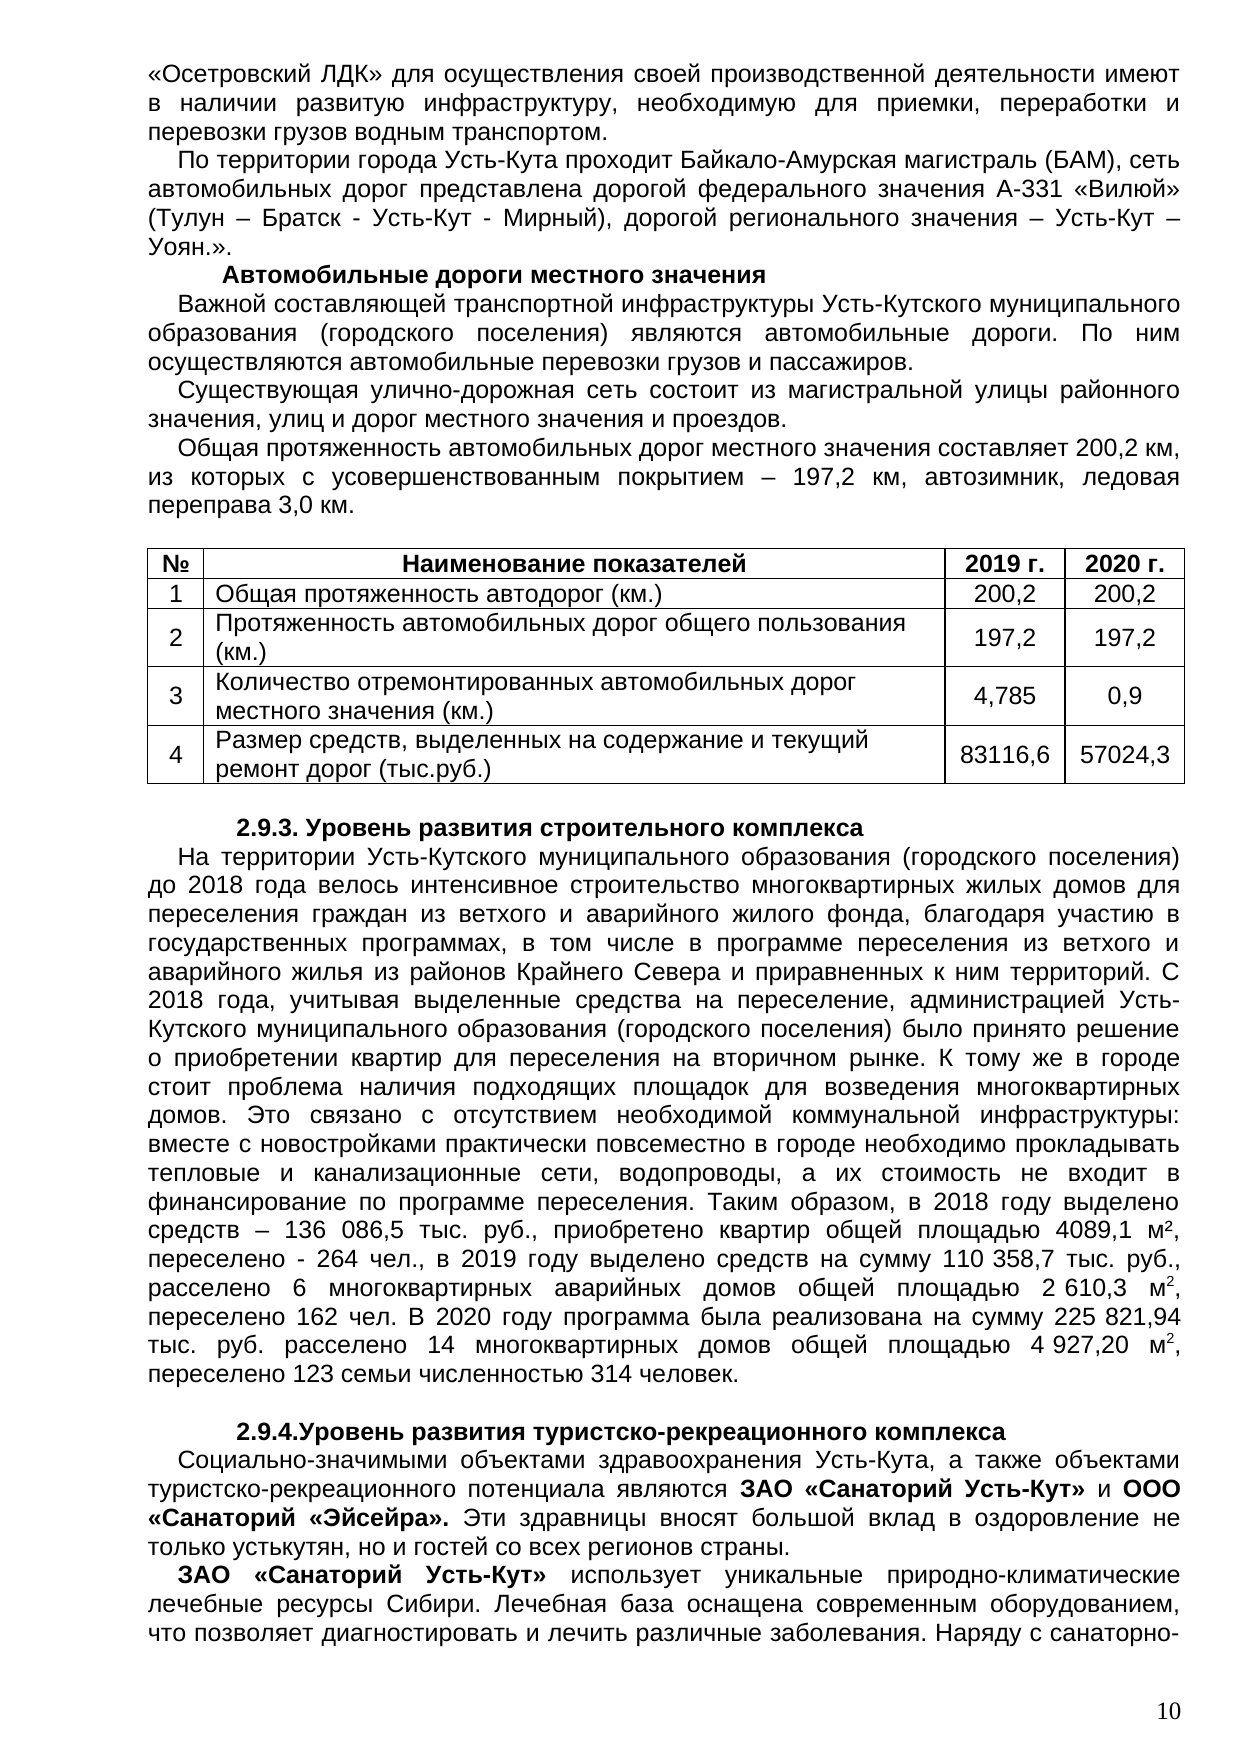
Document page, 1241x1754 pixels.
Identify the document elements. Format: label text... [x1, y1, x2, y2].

table_cell Размер средств, выделенных на содержание и текущий ремонт дорог (тыс.руб.) [204, 726, 944, 783]
text Существующая улично-дорожная сеть состоит из магистральной улицы районного значения, улиц и дорог местного значения и проездов. [148, 375, 1181, 433]
table_cell 4,785 [946, 667, 1064, 724]
text По территории города Усть-Кута проходит Байкало-Амурская магистраль (БАМ), сеть автомобильных дорог представлена дорогой федерального значения А-331 «Вилюй» (Тулун – Братск - Усть-Кут - Мирный), дорогой регионального значения – Усть-Кут – Уоян.». [148, 145, 1181, 260]
table_cell 197,2 [1066, 609, 1184, 666]
table_cell 200,2 [1066, 579, 1184, 607]
text 2.9.4.Уровень развития туристско-рекреационного комплекса [177, 1417, 1181, 1445]
table_header 2020 г. [1066, 549, 1184, 578]
text Общая протяженность автомобильных дорог местного значения составляет 200,2 км, из которых с усовершенствованным покрытием – 197,2 км, автозимник, ледовая переправа 3,0 км. [148, 433, 1181, 519]
text 2.9.3. Уровень развития строительного комплекса [177, 813, 1181, 842]
text Важной составляющей транспортной инфраструктуры Усть-Кутского муниципального образования (городского поселения) являются автомобильные дороги. По ним осуществляются автомобильные перевозки грузов и пассажиров. [148, 289, 1181, 375]
table_cell Протяженность автомобильных дорог общего пользования (км.) [204, 609, 944, 666]
table_cell Количество отремонтированных автомобильных дорог местного значения (км.) [204, 667, 944, 724]
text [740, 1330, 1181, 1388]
text Автомобильные дороги местного значения [148, 260, 1181, 289]
table_cell 3 [148, 667, 203, 724]
table_header № [148, 549, 203, 578]
text На территории Усть-Кутского муниципального образования (городского поселения) до 2018 года велось интенсивное строительство многоквартирных жилых домов для переселения граждан из ветхого и аварийного жилого фонда, благодаря участию в государственных программах, в том числе в программе переселения из ветхого и аварийного жилья из районов Крайнего Севера и приравненных к ним территорий. С 2018 года, учитывая выделенные средства на переселение, администрацией Усть-Кутского муниципального образования (городского поселения) было принято решение о приобретении квартир для переселения на вторичном рынке. К тому же в городе стоит проблема наличия подходящих площадок для возведения многоквартирных домов. Это связано с отсутствием необходимой коммунальной инфраструктуры: вместе с новостройками практически повсеместно в городе необходимо прокладывать тепловые и канализационные сети, водопроводы, а их стоимость не входит в финансирование по программе переселения. Таким образом, в 2018 году выделено средств – 136 086,5 тыс. руб., приобретено квартир общей площадью 4089,1 м², переселено - 264 чел., в 2019 году выделено средств на сумму 110 358,7 тыс. руб., расселено 6 многоквартирных аварийных домов общей площадью 2 610,3 м2, переселено 162 чел. В 2020 году программа была реализована на сумму 225 821,94 тыс. руб. расселено 14 многоквартирных домов общей площадью 4 927,20 м2, переселено 123 семьи численностью 314 человек. [148, 842, 1181, 1072]
table_cell 1 [148, 579, 203, 607]
text Социально-значимыми объектами здравоохранения Усть-Кута, а также объектами туристско-рекреационного потенциала являются ЗАО «Санаторий Усть-Кут» и ООО «Санаторий «Эйсейра». Эти здравницы вносят большой вклад в оздоровление не только устькутян, но и гостей со всех регионов страны. [148, 1445, 1181, 1560]
table_cell 200,2 [946, 579, 1064, 607]
table_cell 197,2 [946, 609, 1064, 666]
table_cell 2 [148, 609, 203, 666]
table_cell 0,9 [1066, 667, 1184, 724]
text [148, 59, 1181, 145]
table_header 2019 г. [946, 549, 1064, 578]
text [148, 1560, 1181, 1647]
table_cell Общая протяженность автодорог (км.) [204, 579, 944, 607]
table_cell 57024,3 [1066, 726, 1184, 783]
table_header Наименование показателей [204, 549, 944, 578]
table_cell 4 [148, 726, 203, 783]
table_cell 83116,6 [946, 726, 1064, 783]
